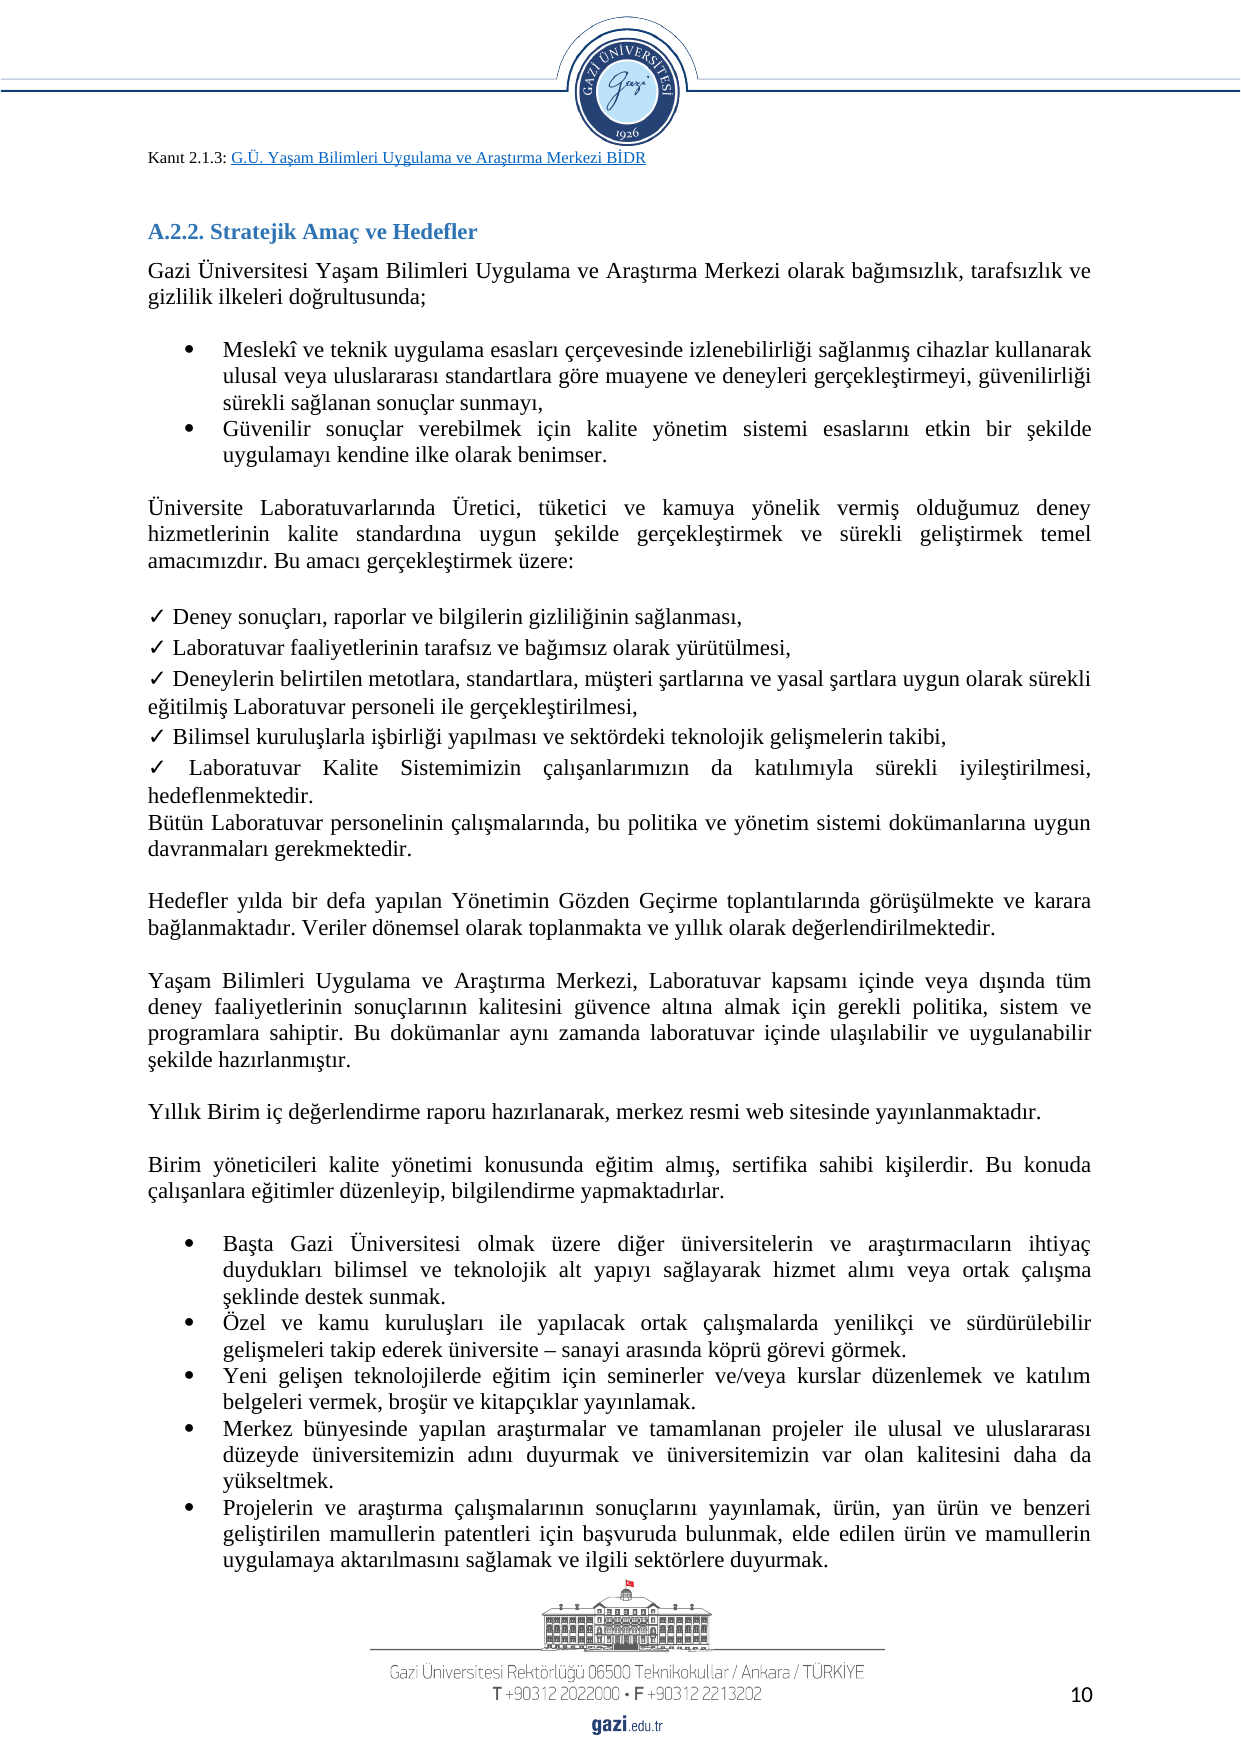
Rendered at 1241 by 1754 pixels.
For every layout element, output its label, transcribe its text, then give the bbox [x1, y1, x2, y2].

text Üniversite Laboratuvarlarında Üretici, tüketici ve kamuya yönelik vermiş olduğumuz deney hizmetlerinin kalite standardına uygun şekilde gerçekleştirmek ve sürekli geliştirmek temel amacımızdır. Bu amacı gerçekleştirmek üzere: [148, 494, 1093, 573]
text Kanıt 2.1.3: G.Ü. Yaşam Bilimleri Uygulama ve Araştırma Merkezi BİDR [148, 148, 1093, 167]
list Yeni gelişen teknolojilerde eğitim için seminerler ve/veya kurslar düzenlemek ve katılım belgeleri vermek, broşür ve kitapçıklar yayınlamak. [185, 1362, 1093, 1415]
list Özel ve kamu kuruluşları ile yapılacak ortak çalışmalarda yenilikçi ve sürdürülebilir gelişmeleri takip ederek üniversite – sanayi arasında köprü görevi görmek. [185, 1309, 1093, 1362]
text ✓ Laboratuvar Kalite Sistemimizin çalışanlarımızın da katılımıyla sürekli iyileştirilmesi, hedeflenmektedir. [148, 751, 1093, 808]
text Yıllık Birim iç değerlendirme raporu hazırlanarak, merkez resmi web sitesinde yayınlanmaktadır. [148, 1098, 1093, 1125]
text ✓ Deney sonuçları, raporlar ve bilgilerin gizliliğinin sağlanması, [148, 599, 1093, 631]
subtitle A.2.2. Stratejik Amaç ve Hedefler [148, 218, 1093, 244]
text ✓ Deneylerin belirtilen metotlara, standartlara, müşteri şartlarına ve yasal şartlara uygun olarak sürekli eğitilmiş Laboratuvar personeli ile gerçekleştirilmesi, [148, 662, 1093, 720]
list Başta Gazi Üniversitesi olmak üzere diğer üniversitelerin ve araştırmacıların ihtiyaç duydukları bilimsel ve teknolojik alt yapıyı sağlayarak hizmet alımı veya ortak çalışma şeklinde destek sunmak. [185, 1230, 1093, 1309]
list Güvenilir sonuçlar verebilmek için kalite yönetim sistemi esaslarını etkin bir şekilde uygulamayı kendine ilke olarak benimser. [185, 415, 1093, 468]
list Projelerin ve araştırma çalışmalarının sonuçlarını yayınlamak, ürün, yan ürün ve benzeri geliştirilen mamullerin patentleri için başvuruda bulunmak, elde edilen ürün ve mamullerin uygulamaya aktarılmasını sağlamak ve ilgili sektörlere duyurmak. [185, 1494, 1093, 1573]
text ✓ Laboratuvar faaliyetlerinin tarafsız ve bağımsız olarak yürütülmesi, [148, 631, 1093, 662]
picture [0, 0, 1241, 1754]
text ✓ Bilimsel kuruluşlarla işbirliği yapılması ve sektördeki teknolojik gelişmelerin takibi, [148, 720, 1093, 751]
list Meslekî ve teknik uygulama esasları çerçevesinde izlenebilirliği sağlanmış cihazlar kullanarak ulusal veya uluslararası standartlara göre muayene ve deneyleri gerçekleştirmeyi, güvenilirliği sürekli sağlanan sonuçlar sunmayı, [185, 336, 1093, 415]
text Bütün Laboratuvar personelinin çalışmalarında, bu politika ve yönetim sistemi dokümanlarına uygun davranmaları gerekmektedir. [148, 808, 1093, 861]
list Merkez bünyesinde yapılan araştırmalar ve tamamlanan projeler ile ulusal ve uluslararası düzeyde üniversitemizin adını duyurmak ve üniversitemizin var olan kalitesini daha da yükseltmek. [185, 1415, 1093, 1494]
list Gazi Üniversitesi Yaşam Bilimleri Uygulama ve Araştırma Merkezi olarak bağımsızlık, tarafsızlık ve gizlilik ilkeleri doğrultusunda; [148, 257, 1093, 310]
text Birim yöneticileri kalite yönetimi konusunda eğitim almış, sertifika sahibi kişilerdir. Bu konuda çalışanlara eğitimler düzenleyip, bilgilendirme yapmaktadırlar. [148, 1151, 1093, 1204]
text Hedefler yılda bir defa yapılan Yönetimin Gözden Geçirme toplantılarında görüşülmekte ve karara bağlanmaktadır. Veriler dönemsel olarak toplanmakta ve yıllık olarak değerlendirilmektedir. [148, 888, 1093, 940]
text Yaşam Bilimleri Uygulama ve Araştırma Merkezi, Laboratuvar kapsamı içinde veya dışında tüm deney faaliyetlerinin sonuçlarının kalitesini güvence altına almak için gerekli politika, sistem ve programlara sahiptir. Bu dokümanlar aynı zamanda laboratuvar içinde ulaşılabilir ve uygulanabilir şekilde hazırlanmıştır. [148, 967, 1093, 1072]
